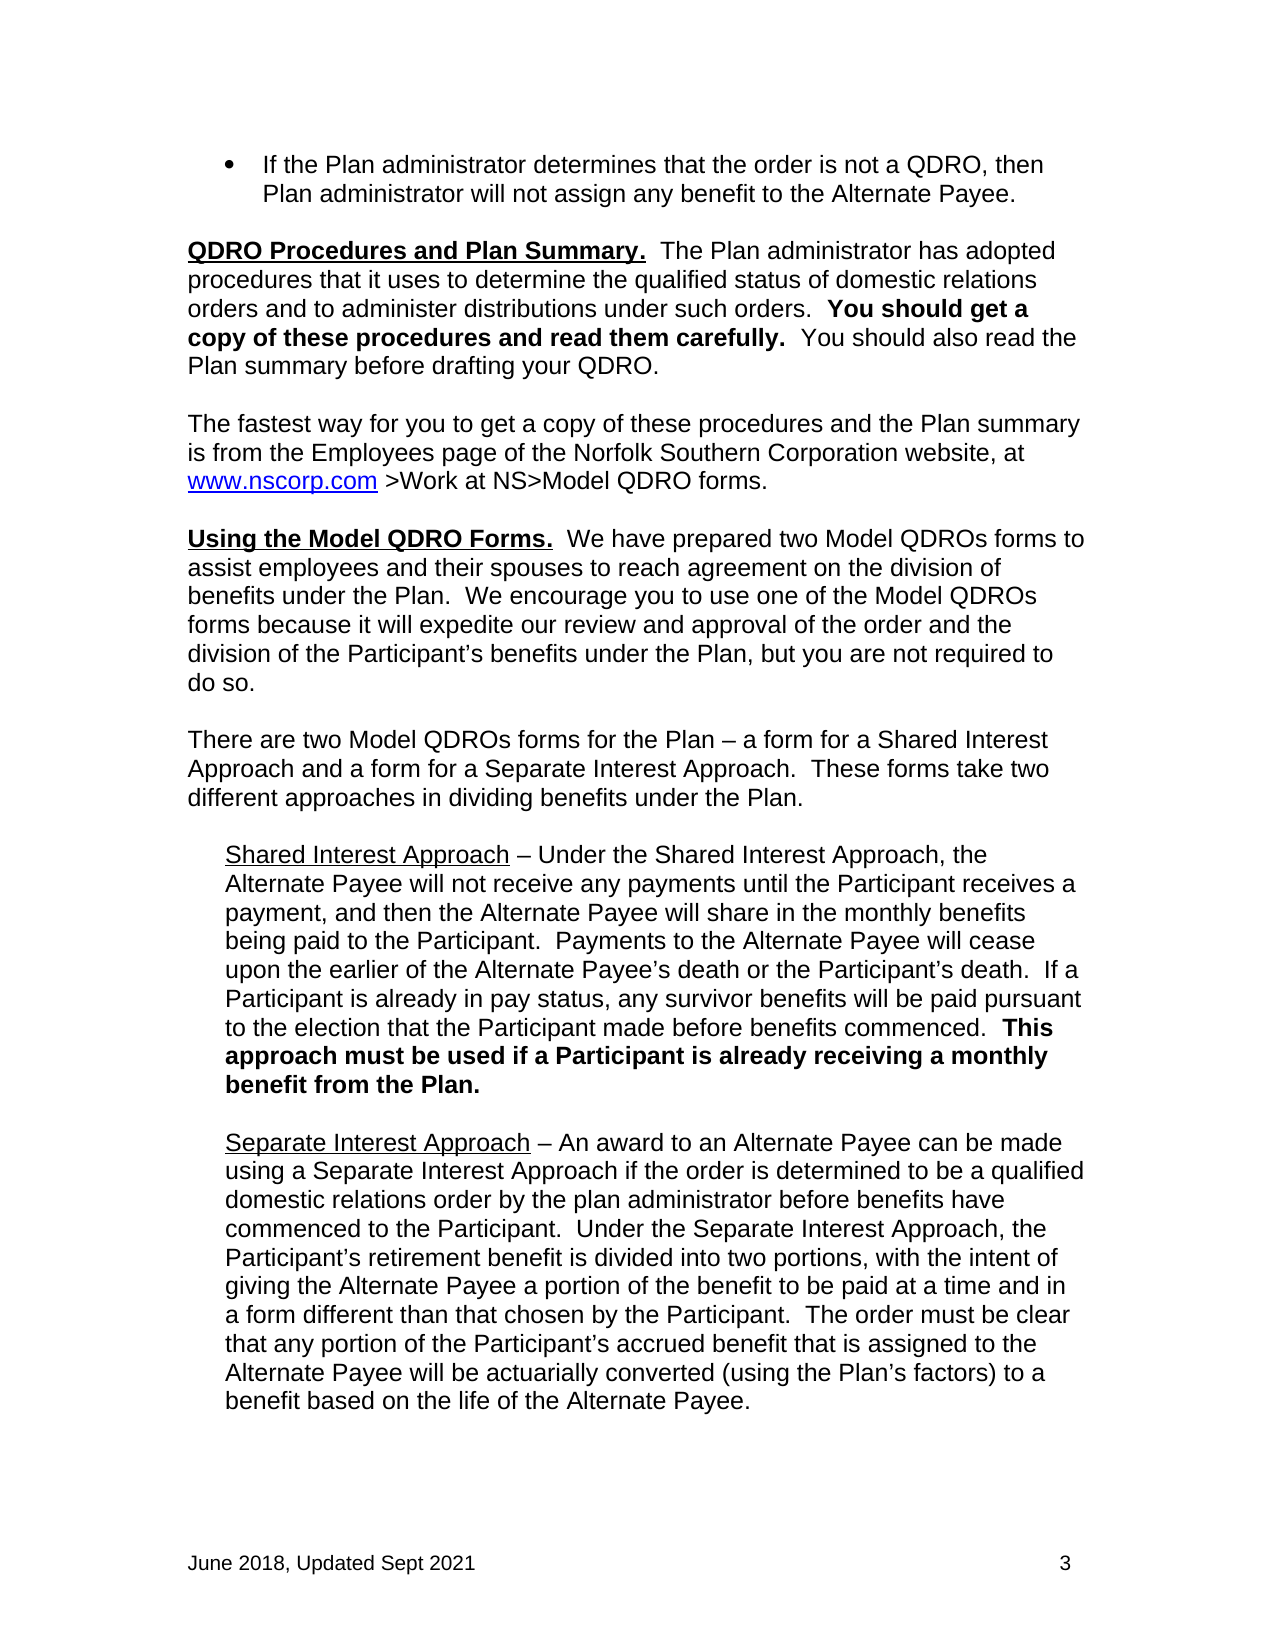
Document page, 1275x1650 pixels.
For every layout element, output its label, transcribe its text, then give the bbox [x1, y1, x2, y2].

list If the Plan administrator determines that the order is not a QDRO, then Plan administrator will not assign any benefit to the Alternate Payee. [225, 150, 1087, 208]
text QDRO Procedures and Plan Summary. The Plan administrator has adopted procedures that it uses to determine the qualified status of domestic relations orders and to administer distributions under such orders. You should get a copy of these procedures and read them carefully. You should also read the Plan summary before drafting your QDRO. [187, 236, 1087, 380]
text The fastest way for you to get a copy of these procedures and the Plan summary is from the Employees page of the Norfolk Southern Corporation website, at www.nscorp.com >Work at NS>Model QDRO forms. [187, 409, 1087, 495]
text There are two Model QDROs forms for the Plan – a form for a Shared Interest Approach and a form for a Separate Interest Approach. These forms take two different approaches in dividing benefits under the Plan. [187, 725, 1087, 811]
text Using the Model QDRO Forms. We have prepared two Model QDROs forms to assist employees and their spouses to reach agreement on the division of benefits under the Plan. We encourage you to use one of the Model QDROs forms because it will expedite our review and approval of the order and the division of the Participant’s benefits under the Plan, but you are not required to do so. [187, 524, 1087, 696]
text Shared Interest Approach – Under the Shared Interest Approach, the Alternate Payee will not receive any payments until the Participant receives a payment, and then the Alternate Payee will share in the monthly benefits being paid to the Participant. Payments to the Alternate Payee will cease upon the earlier of the Alternate Payee’s death or the Participant’s death. If a Participant is already in pay status, any survivor benefits will be paid pursuant to the election that the Participant made before benefits commenced. This approach must be used if a Participant is already receiving a monthly benefit from the Plan. [225, 840, 1087, 1099]
text Separate Interest Approach – An award to an Alternate Payee can be made using a Separate Interest Approach if the order is determined to be a qualified domestic relations order by the plan administrator before benefits have commenced to the Participant. Under the Separate Interest Approach, the Participant’s retirement benefit is divided into two portions, with the intent of giving the Alternate Payee a portion of the benefit to be paid at a time and in a form different than that chosen by the Participant. The order must be clear that any portion of the Participant’s accrued benefit that is assigned to the Alternate Payee will be actuarially converted (using the Plan’s factors) to a benefit based on the life of the Alternate Payee. [225, 1128, 1087, 1415]
